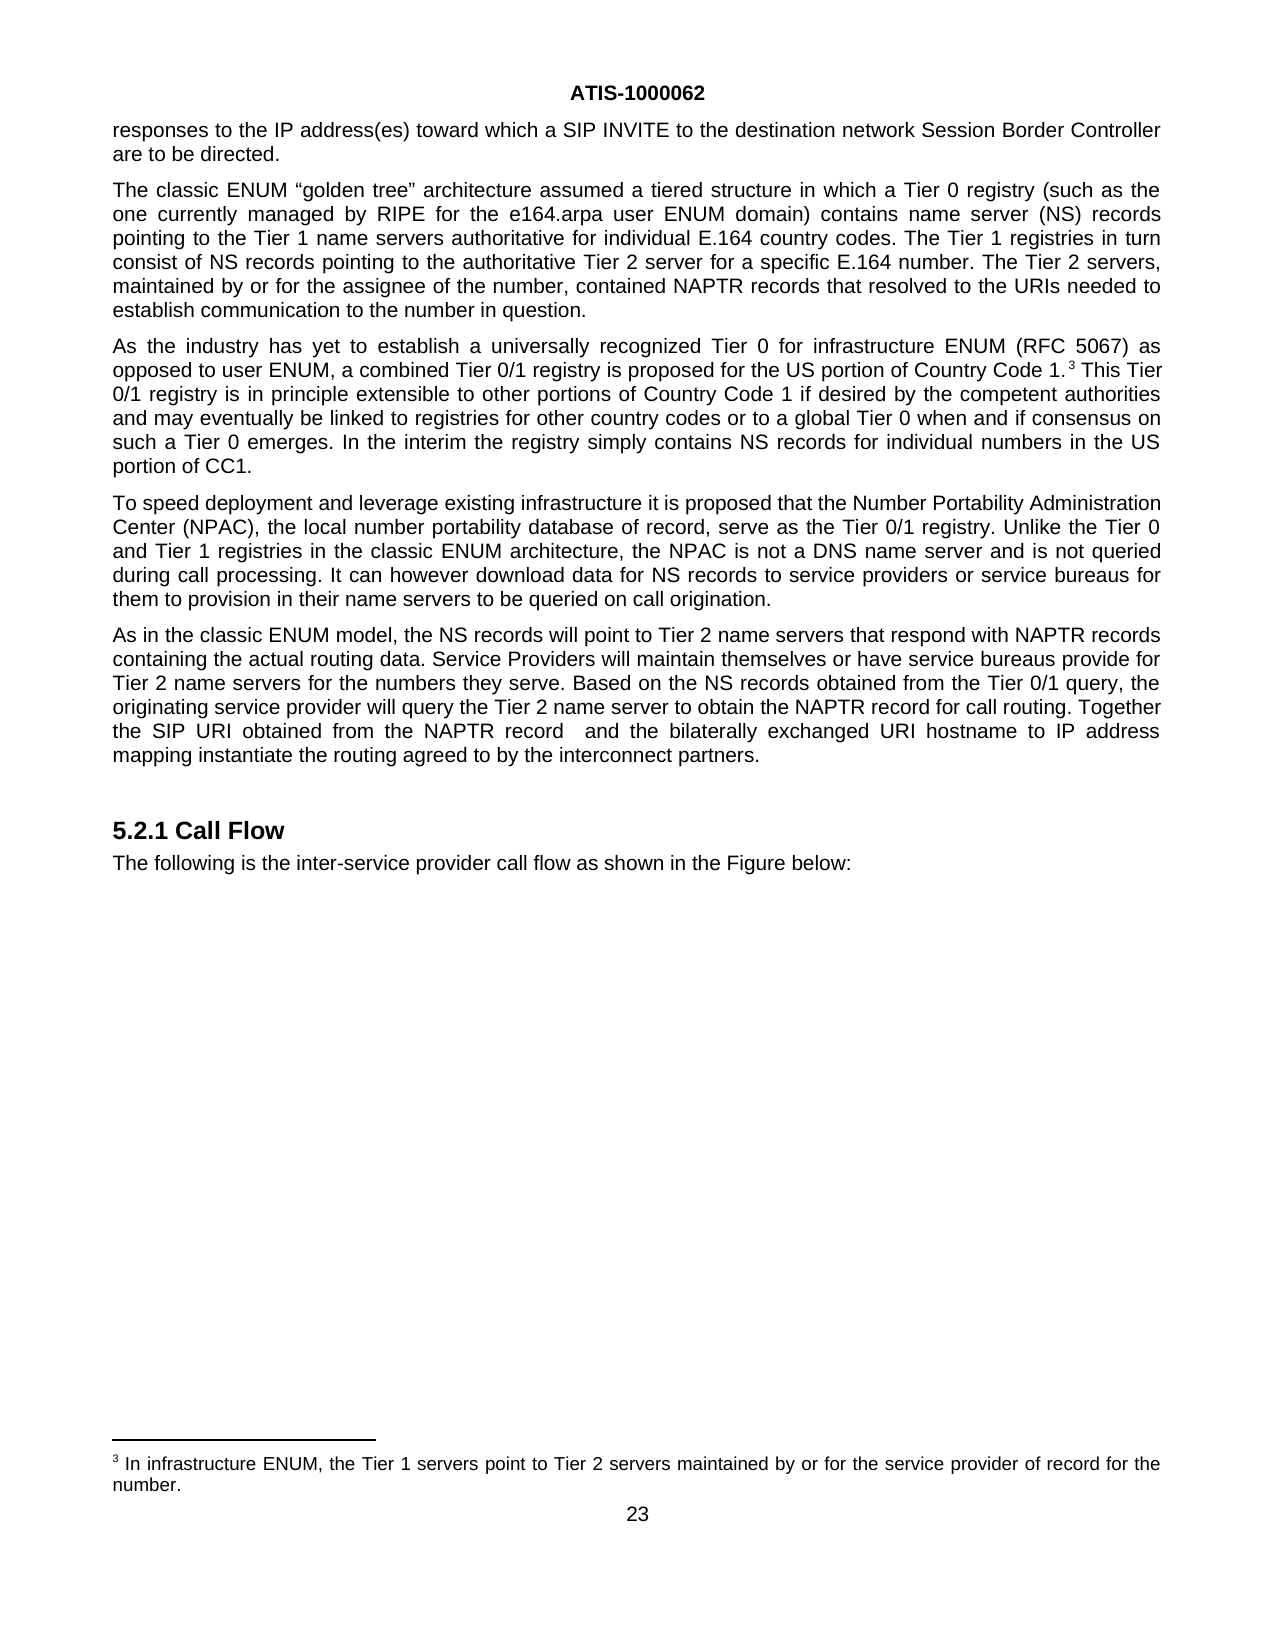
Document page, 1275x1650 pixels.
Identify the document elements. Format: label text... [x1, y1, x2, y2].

text As in the classic ENUM model, the NS records will point to Tier 2 name servers that respond with NAPTR records containing the actual routing data. Service Providers will maintain themselves or have service bureaus provide for Tier 2 name servers for the numbers they serve. Based on the NS records obtained from the Tier 0/1 query, the originating service provider will query the Tier 2 name server to obtain the NAPTR record for call routing. Together the SIP URI obtained from the NAPTR record and the bilaterally exchanged URI hostname to IP address mapping instantiate the routing agreed to by the interconnect partners. [112, 623, 1162, 767]
text The following is the inter-service provider call flow as shown in the Figure below: [112, 851, 1162, 874]
text The classic ENUM “golden tree” architecture assumed a tiered structure in which a Tier 0 registry (such as the one currently managed by RIPE for the e164.arpa user ENUM domain) contains name server (NS) records pointing to the Tier 1 name servers authoritative for individual E.164 country codes. The Tier 1 registries in turn consist of NS records pointing to the authoritative Tier 2 server for a specific E.164 number. The Tier 2 servers, maintained by or for the assignee of the number, contained NAPTR records that resolved to the URIs needed to establish communication to the number in question. [112, 178, 1162, 322]
text To speed deployment and leverage existing infrastructure it is proposed that the Number Portability Administration Center (NPAC), the local number portability database of record, serve as the Tier 0/1 registry. Unlike the Tier 0 and Tier 1 registries in the classic ENUM architecture, the NPAC is not a DNS name server and is not queried during call processing. It can however download data for NS records to service providers or service bureaus for them to provision in their name servers to be queried on call origination. [112, 491, 1162, 610]
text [112, 118, 1162, 166]
text As the industry has yet to establish a universally recognized Tier 0 for infrastructure ENUM (RFC 5067) as opposed to user ENUM, a combined Tier 0/1 registry is proposed for the US portion of Country Code 1. This Tier 0/1 registry is in principle extensible to other portions of Country Code 1 if desired by the competent authorities and may eventually be linked to registries for other country codes or to a global Tier 0 when and if consensus on such a Tier 0 emerges. In the interim the registry simply contains NS records for individual numbers in the US portion of CC1. [112, 334, 1162, 478]
subtitle 5.2.1 Call Flow [112, 816, 1162, 844]
